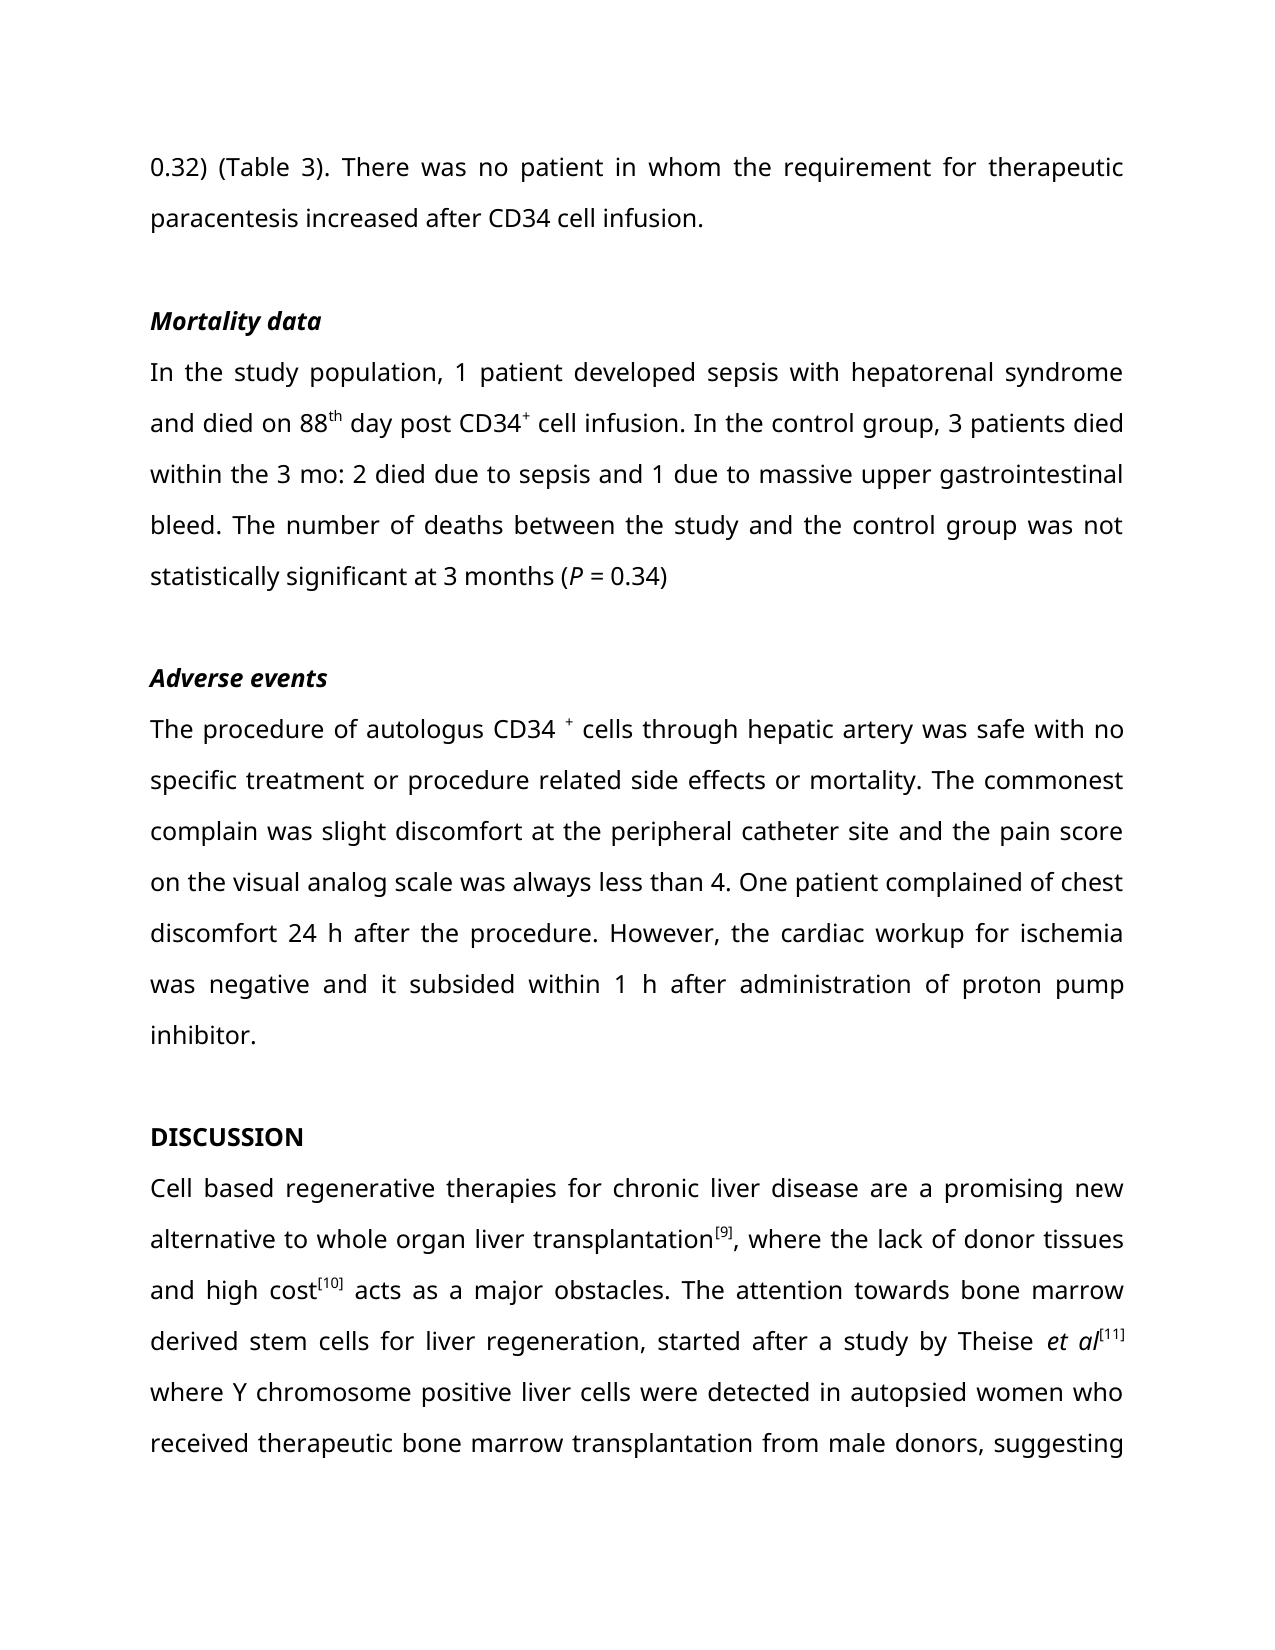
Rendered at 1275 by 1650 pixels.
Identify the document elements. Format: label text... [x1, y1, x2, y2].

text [150, 150, 1125, 235]
text Mortality data [150, 303, 1125, 337]
text DISCUSSION [150, 1120, 1125, 1154]
text Adverse events [150, 660, 1125, 694]
text In the study population, 1 patient developed sepsis with hepatorenal syndrome and died on 88th day post CD34+ cell infusion. In the control group, 3 patients died within the 3 mo: 2 died due to sepsis and 1 due to massive upper gastrointestinal bleed. The number of deaths between the study and the control group was not statistically significant at 3 months (P = 0.34) [150, 354, 1125, 592]
text The procedure of autologus CD34 + cells through hepatic artery was safe with no specific treatment or procedure related side effects or mortality. The commonest complain was slight discomfort at the peripheral catheter site and the pain score on the visual analog scale was always less than 4. One patient complained of chest discomfort 24 h after the procedure. However, the cardiac workup for ischemia was negative and it subsided within 1 h after administration of proton pump inhibitor. [150, 711, 1125, 1052]
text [150, 1171, 1125, 1460]
